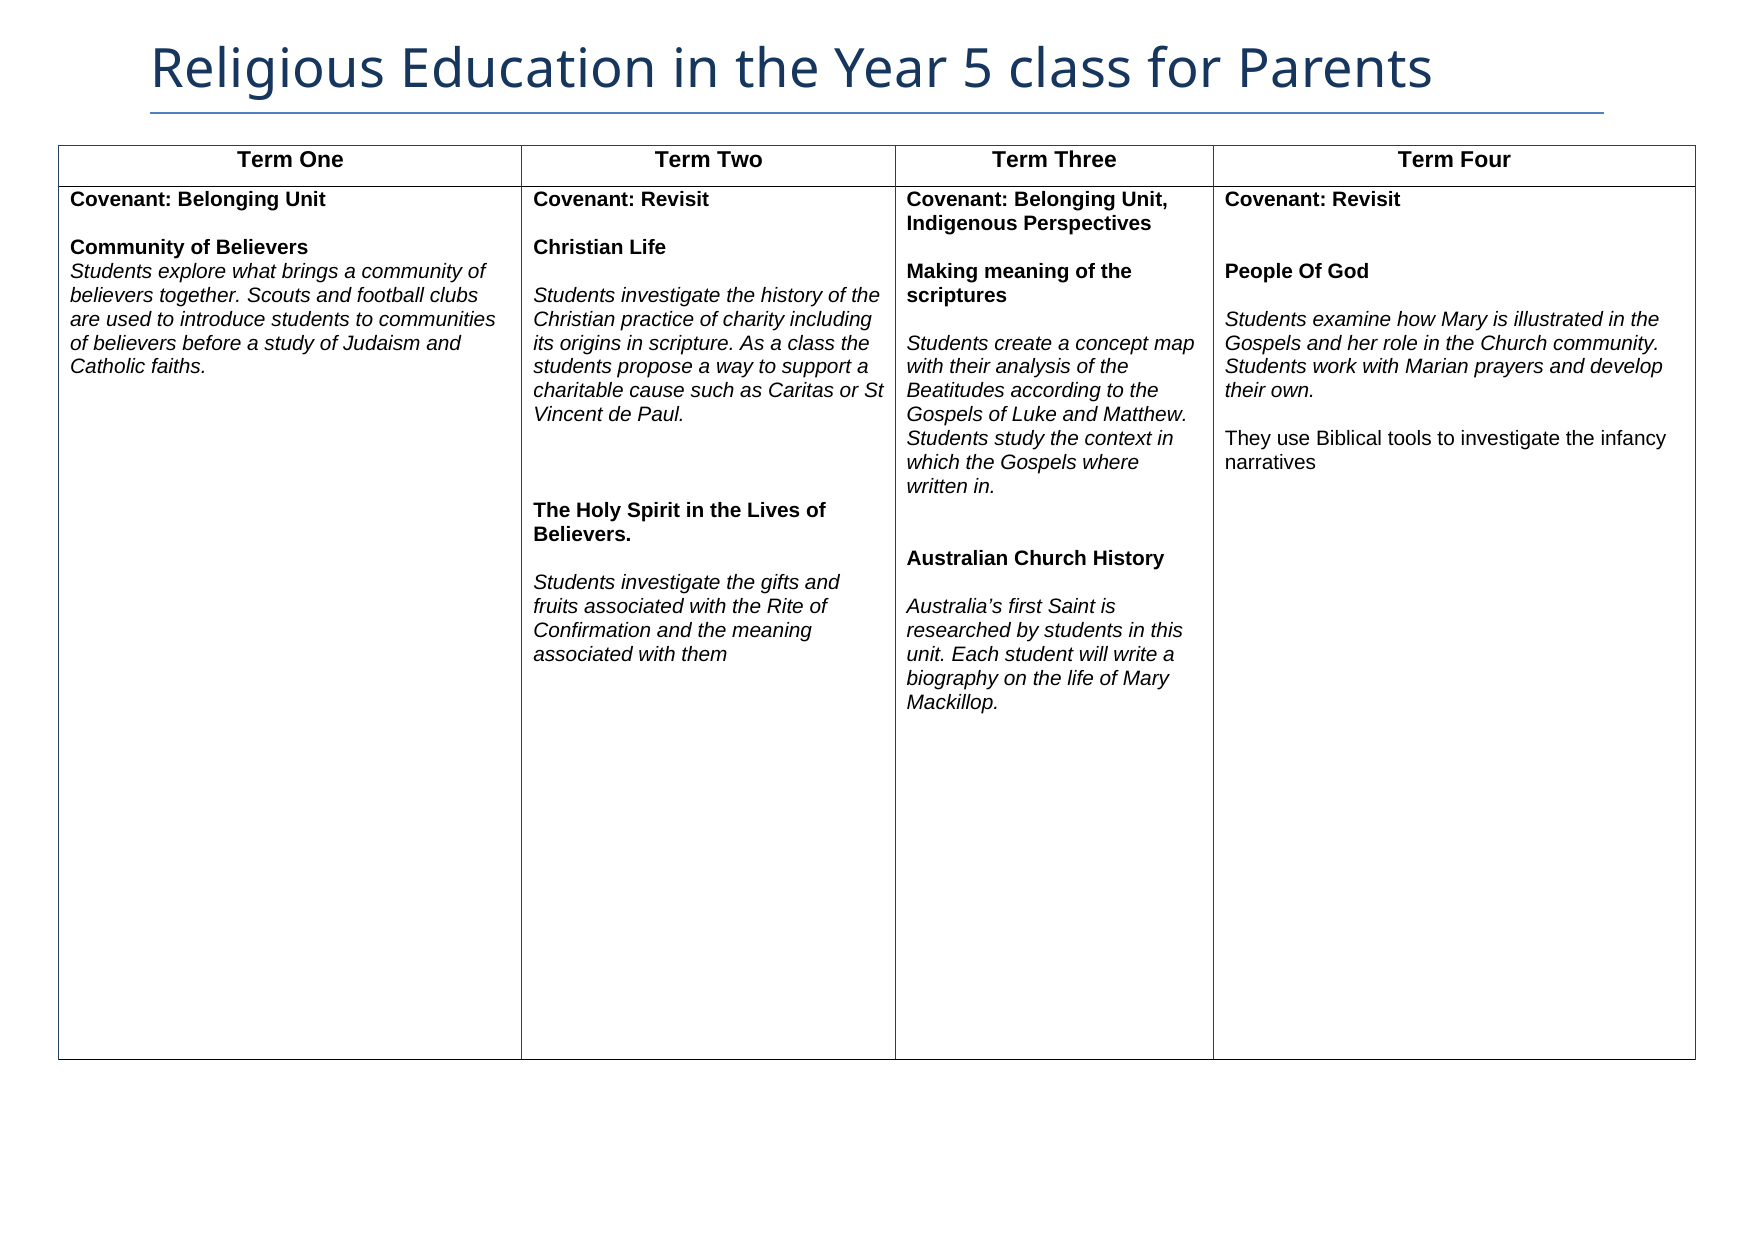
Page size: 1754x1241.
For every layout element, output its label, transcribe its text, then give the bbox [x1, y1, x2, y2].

table_header Term Three [896, 146, 1213, 186]
table_cell Covenant: Revisit People Of God Students examine how Mary is illustrated in the Gospels and her role in the Church community. Students work with Marian prayers and develop their own. They use Biblical tools to investigate the infancy narratives [1214, 187, 1695, 1059]
table_cell Covenant: Belonging Unit, Indigenous Perspectives Making meaning of the scriptures Students create a concept map with their analysis of the Beatitudes according to the Gospels of Luke and Matthew. Students study the context in which the Gospels where written in. Australian Church History Australia’s first Saint is researched by students in this unit. Each student will write a biography on the life of Mary Mackillop. [896, 187, 1213, 1059]
table_cell Covenant: Revisit Christian Life Students investigate the history of the Christian practice of charity including its origins in scripture. As a class the students propose a way to support a charitable cause such as Caritas or St Vincent de Paul. The Holy Spirit in the Lives of Believers. Students investigate the gifts and fruits associated with the Rite of Confirmation and the meaning associated with them [522, 187, 895, 1059]
table_header Term One [59, 146, 521, 186]
title Religious Education in the Year 5 class for Parents [150, 29, 1604, 112]
table_header Term Four [1214, 146, 1695, 186]
table_header Term Two [522, 146, 895, 186]
table_cell Covenant: Belonging Unit Community of Believers Students explore what brings a community of believers together. Scouts and football clubs are used to introduce students to communities of believers before a study of Judaism and Catholic faiths. [59, 187, 521, 1059]
